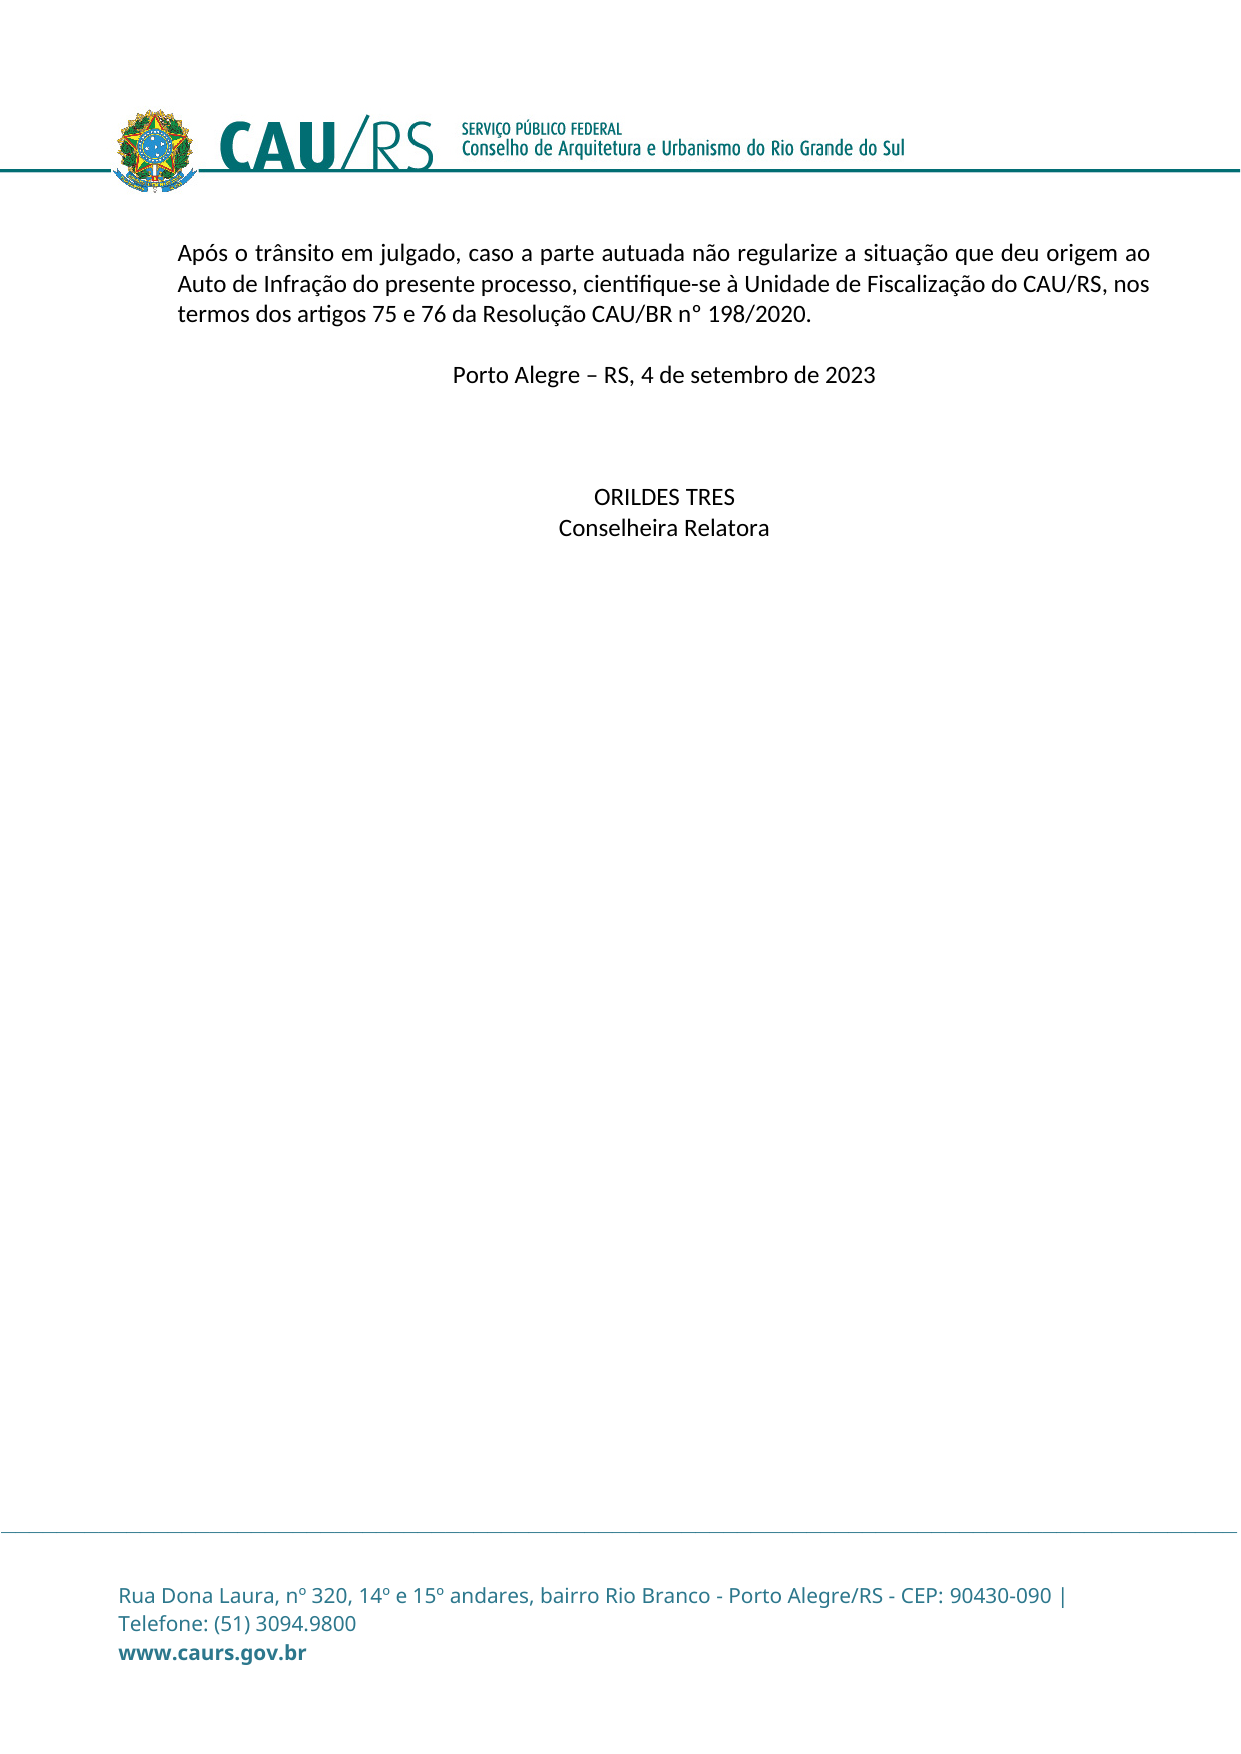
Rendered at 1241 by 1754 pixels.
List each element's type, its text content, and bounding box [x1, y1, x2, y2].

text Porto Alegre – RS, 4 de setembro de 2023 [177, 359, 1152, 390]
text ORILDES TRES [177, 481, 1152, 512]
picture [0, 43, 1241, 203]
text Após o trânsito em julgado, caso a parte autuada não regularize a situação que deu origem ao Auto de Infração do presente processo, cientifique-se à Unidade de Fiscalização do CAU/RS, nos termos dos artigos 75 e 76 da Resolução CAU/BR nº 198/2020. [177, 237, 1152, 329]
text Conselheira Relatora [177, 512, 1152, 542]
